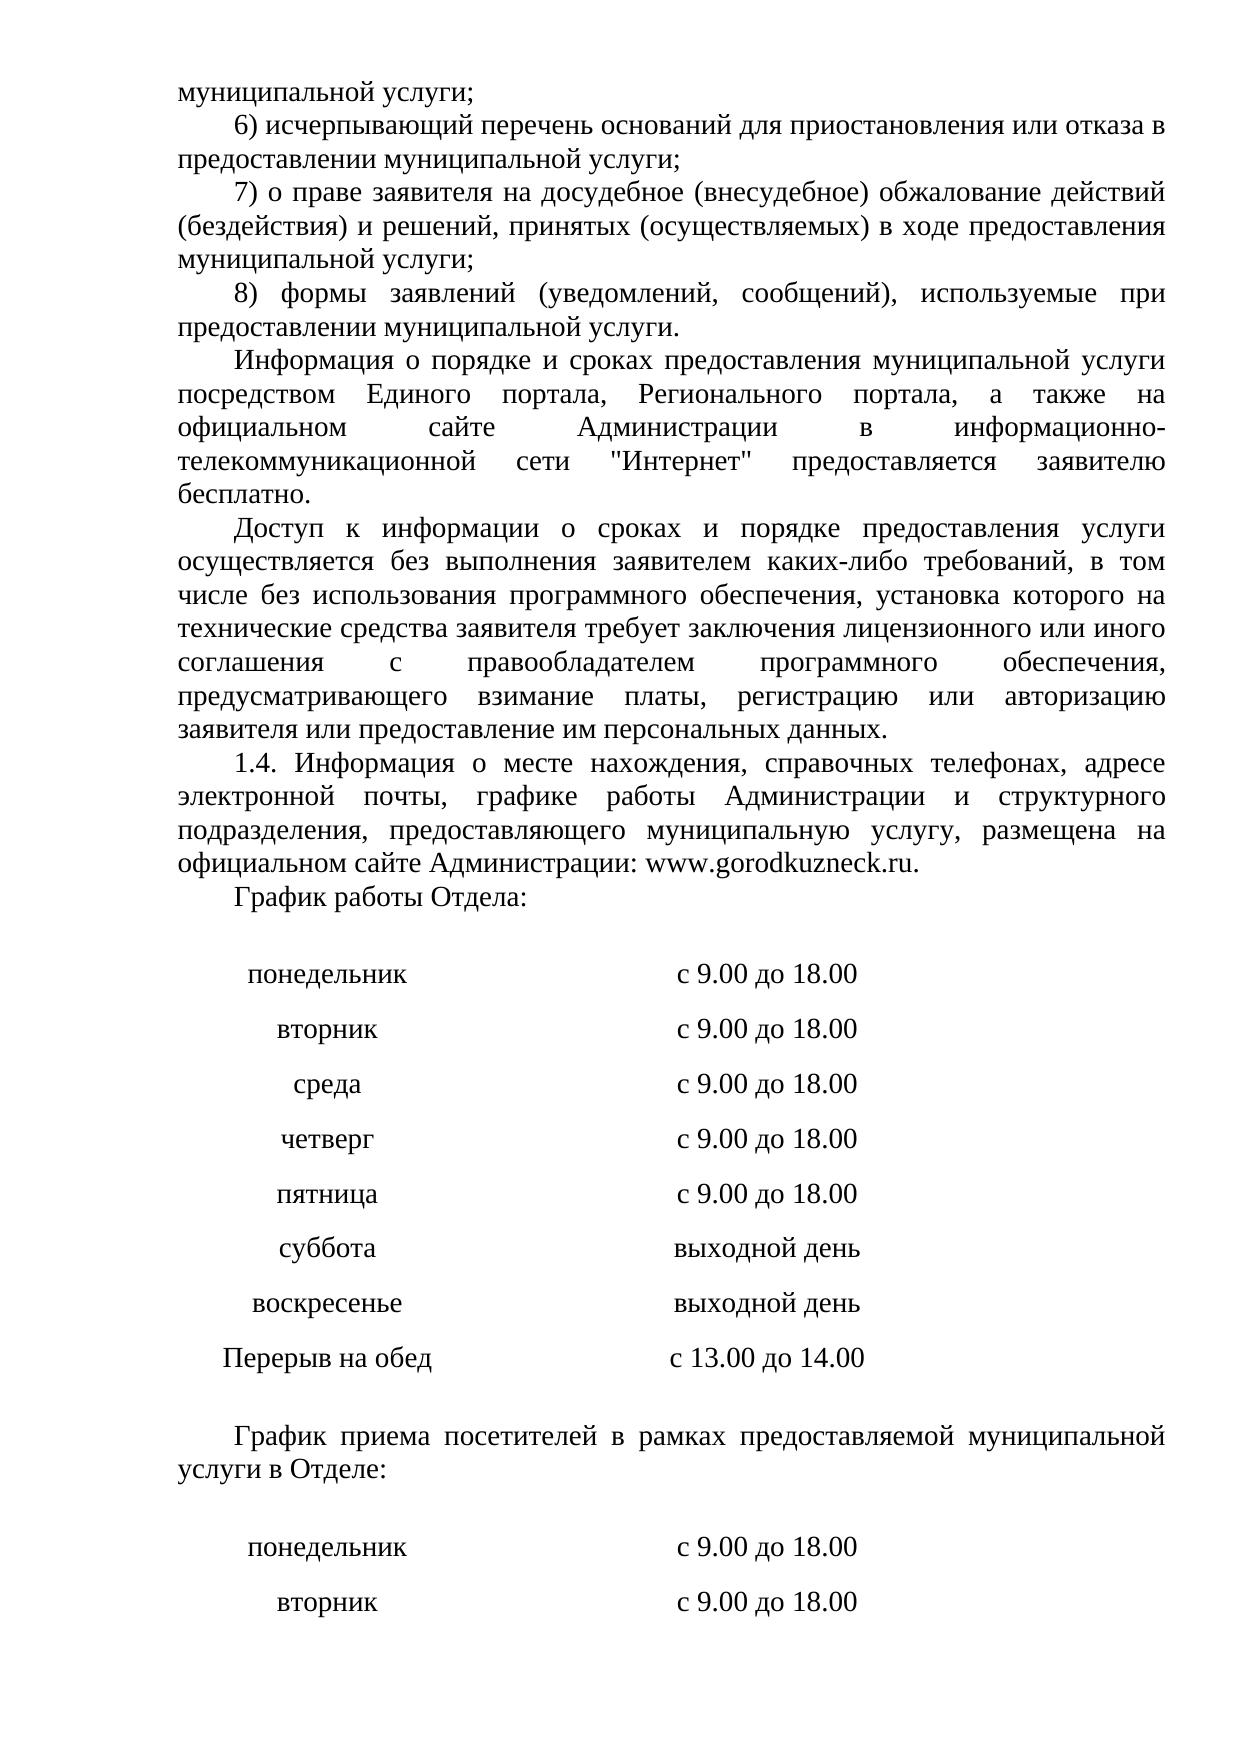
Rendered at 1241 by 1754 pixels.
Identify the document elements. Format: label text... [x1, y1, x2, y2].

table_cell с 9.00 до 18.00 [484, 1001, 1051, 1056]
table_cell с 9.00 до 18.00 [484, 1110, 1051, 1165]
table_cell выходной день [484, 1220, 1051, 1275]
table_header с 9.00 до 18.00 [484, 946, 1051, 1001]
text График работы Отдела: [177, 879, 1167, 912]
table_cell среда [171, 1056, 483, 1110]
text 1.4. Информация о месте нахождения, справочных телефонах, адресе электронной почты, графике работы Администрации и структурного подразделения, предоставляющего муниципальную услугу, размещена на официальном сайте Администрации: www.gorodkuzneck.ru. [177, 745, 1167, 879]
table_cell четверг [171, 1110, 483, 1165]
table_cell с 9.00 до 18.00 [484, 1056, 1051, 1110]
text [177, 74, 1167, 107]
text 8) формы заявлений (уведомлений, сообщений), используемые при предоставлении муниципальной услуги. [177, 275, 1167, 342]
text График приема посетителей в рамках предоставляемой муниципальной услуги в Отделе: [177, 1418, 1167, 1485]
table_cell вторник [171, 1573, 483, 1628]
table_header с 9.00 до 18.00 [484, 1519, 1051, 1573]
table_cell Перерыв на обед [171, 1330, 483, 1384]
table_cell воскресенье [171, 1275, 483, 1329]
table_cell выходной день [484, 1275, 1051, 1329]
table_cell пятница [171, 1165, 483, 1220]
table_cell с 13.00 до 14.00 [484, 1330, 1051, 1384]
table_cell с 9.00 до 18.00 [484, 1573, 1051, 1628]
table_cell вторник [171, 1001, 483, 1056]
table_header понедельник [171, 1519, 483, 1573]
text 7) о праве заявителя на досудебное (внесудебное) обжалование действий (бездействия) и решений, принятых (осуществляемых) в ходе предоставления муниципальной услуги; [177, 174, 1167, 275]
table_header понедельник [171, 946, 483, 1001]
table_cell суббота [171, 1220, 483, 1275]
text Доступ к информации о сроках и порядке предоставления услуги осуществляется без выполнения заявителем каких-либо требований, в том числе без использования программного обеспечения, установка которого на технические средства заявителя требует заключения лицензионного или иного соглашения с правообладателем программного обеспечения, предусматривающего взимание платы, регистрацию или авторизацию заявителя или предоставление им персональных данных. [177, 510, 1167, 745]
table_cell с 9.00 до 18.00 [484, 1165, 1051, 1220]
text Информация о порядке и сроках предоставления муниципальной услуги посредством Единого портала, Регионального портала, а также на официальном сайте Администрации в информационно-телекоммуникационной сети "Интернет" предоставляется заявителю бесплатно. [177, 342, 1167, 510]
text 6) исчерпывающий перечень оснований для приостановления или отказа в предоставлении муниципальной услуги; [177, 107, 1167, 174]
